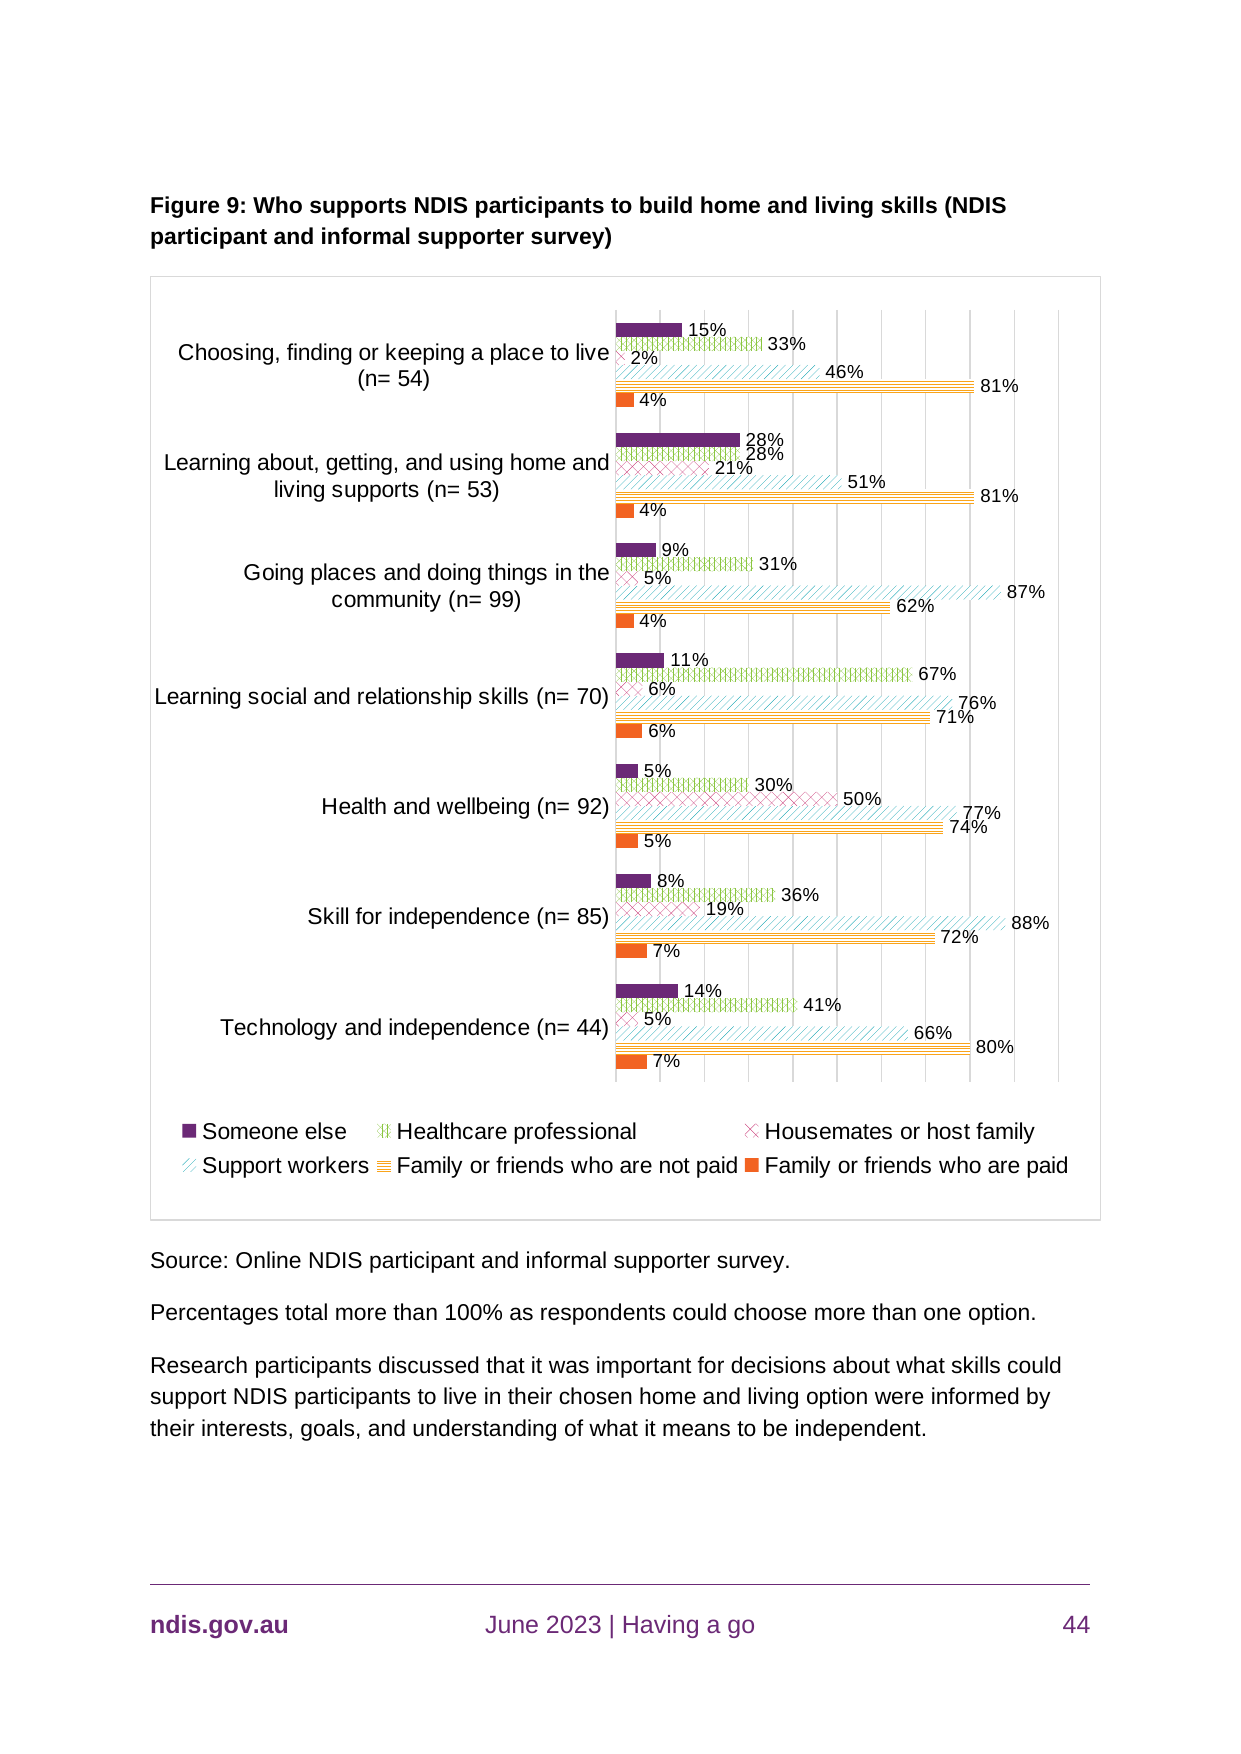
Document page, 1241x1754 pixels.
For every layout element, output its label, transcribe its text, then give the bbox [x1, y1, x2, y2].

text Research participants discussed that it was important for decisions about what skills could support NDIS participants to live in their chosen home and living option were informed by their interests, goals, and understanding of what it means to be independent. [150, 1352, 1090, 1441]
text Percentages total more than 100% as respondents could choose more than one option. [150, 1299, 1090, 1326]
subtitle Figure 9: Who supports NDIS participants to build home and living skills (NDIS participant and informal supporter survey) [150, 192, 1090, 249]
